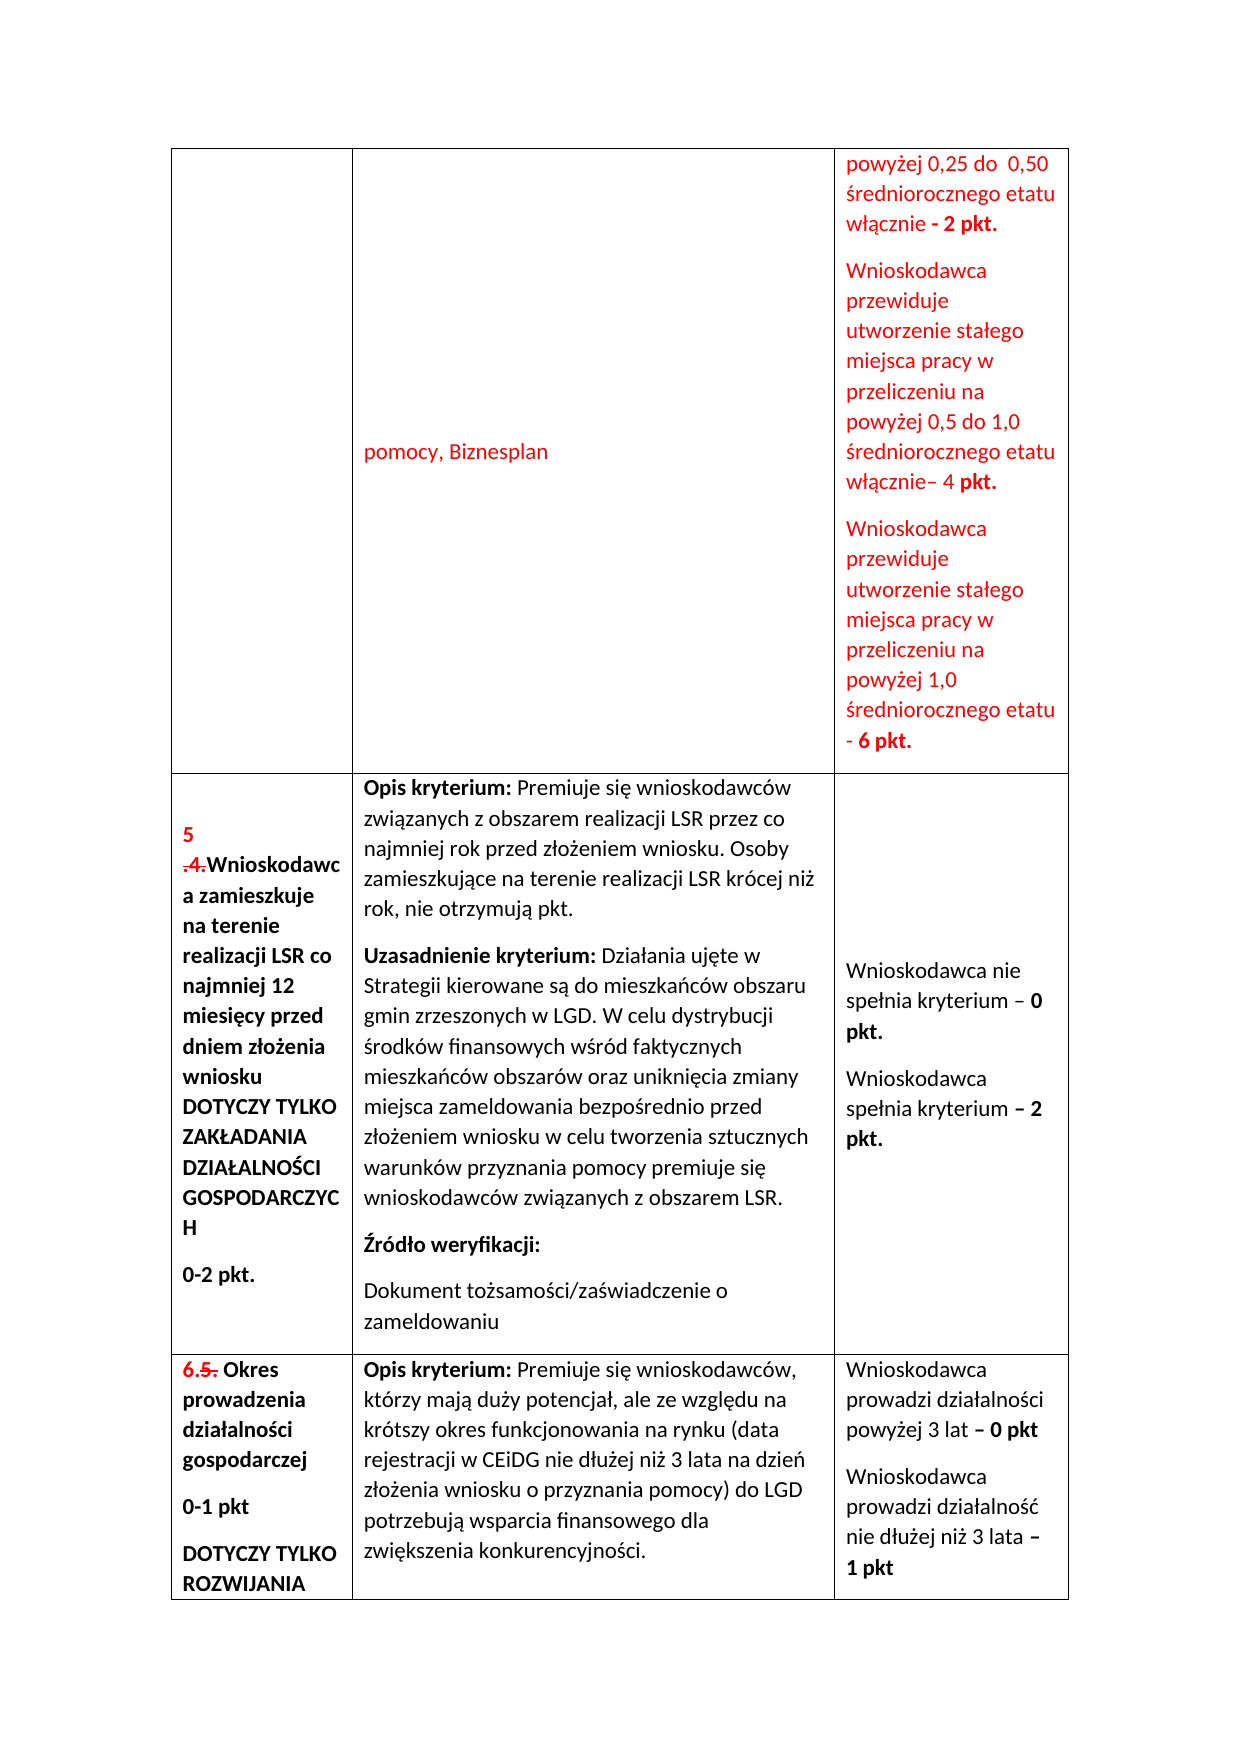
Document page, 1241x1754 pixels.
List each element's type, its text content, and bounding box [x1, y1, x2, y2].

table_cell Wnioskodawca nie spełnia kryterium – 0 pkt. Wnioskodawca spełnia kryterium – 2 pkt. [835, 774, 1068, 1354]
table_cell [353, 1355, 834, 1599]
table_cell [835, 149, 1068, 772]
table_cell 5.4.Wnioskodawca zamieszkuje na terenie realizacji LSR co najmniej 12 miesięcy przed dniem złożenia wniosku DOTYCZY TYLKO ZAKŁADANIA DZIAŁALNOŚCI GOSPODARCZYCH 0-2 pkt. [172, 774, 352, 1354]
table_cell Opis kryterium: Premiuje się wnioskodawców związanych z obszarem realizacji LSR przez co najmniej rok przed złożeniem wniosku. Osoby zamieszkujące na terenie realizacji LSR krócej niż rok, nie otrzymują pkt. Uzasadnienie kryterium: Działania ujęte w Strategii kierowane są do mieszkańców obszaru gmin zrzeszonych w LGD. W celu dystrybucji środków finansowych wśród faktycznych mieszkańców obszarów oraz uniknięcia zmiany miejsca zameldowania bezpośrednio przed złożeniem wniosku w celu tworzenia sztucznych warunków przyznania pomocy premiuje się wnioskodawców związanych z obszarem LSR. Źródło weryfikacji: Dokument tożsamości/zaświadczenie o zameldowaniu [353, 774, 834, 1354]
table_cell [172, 149, 352, 772]
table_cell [835, 1355, 1068, 1599]
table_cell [172, 1355, 352, 1599]
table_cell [353, 149, 834, 772]
